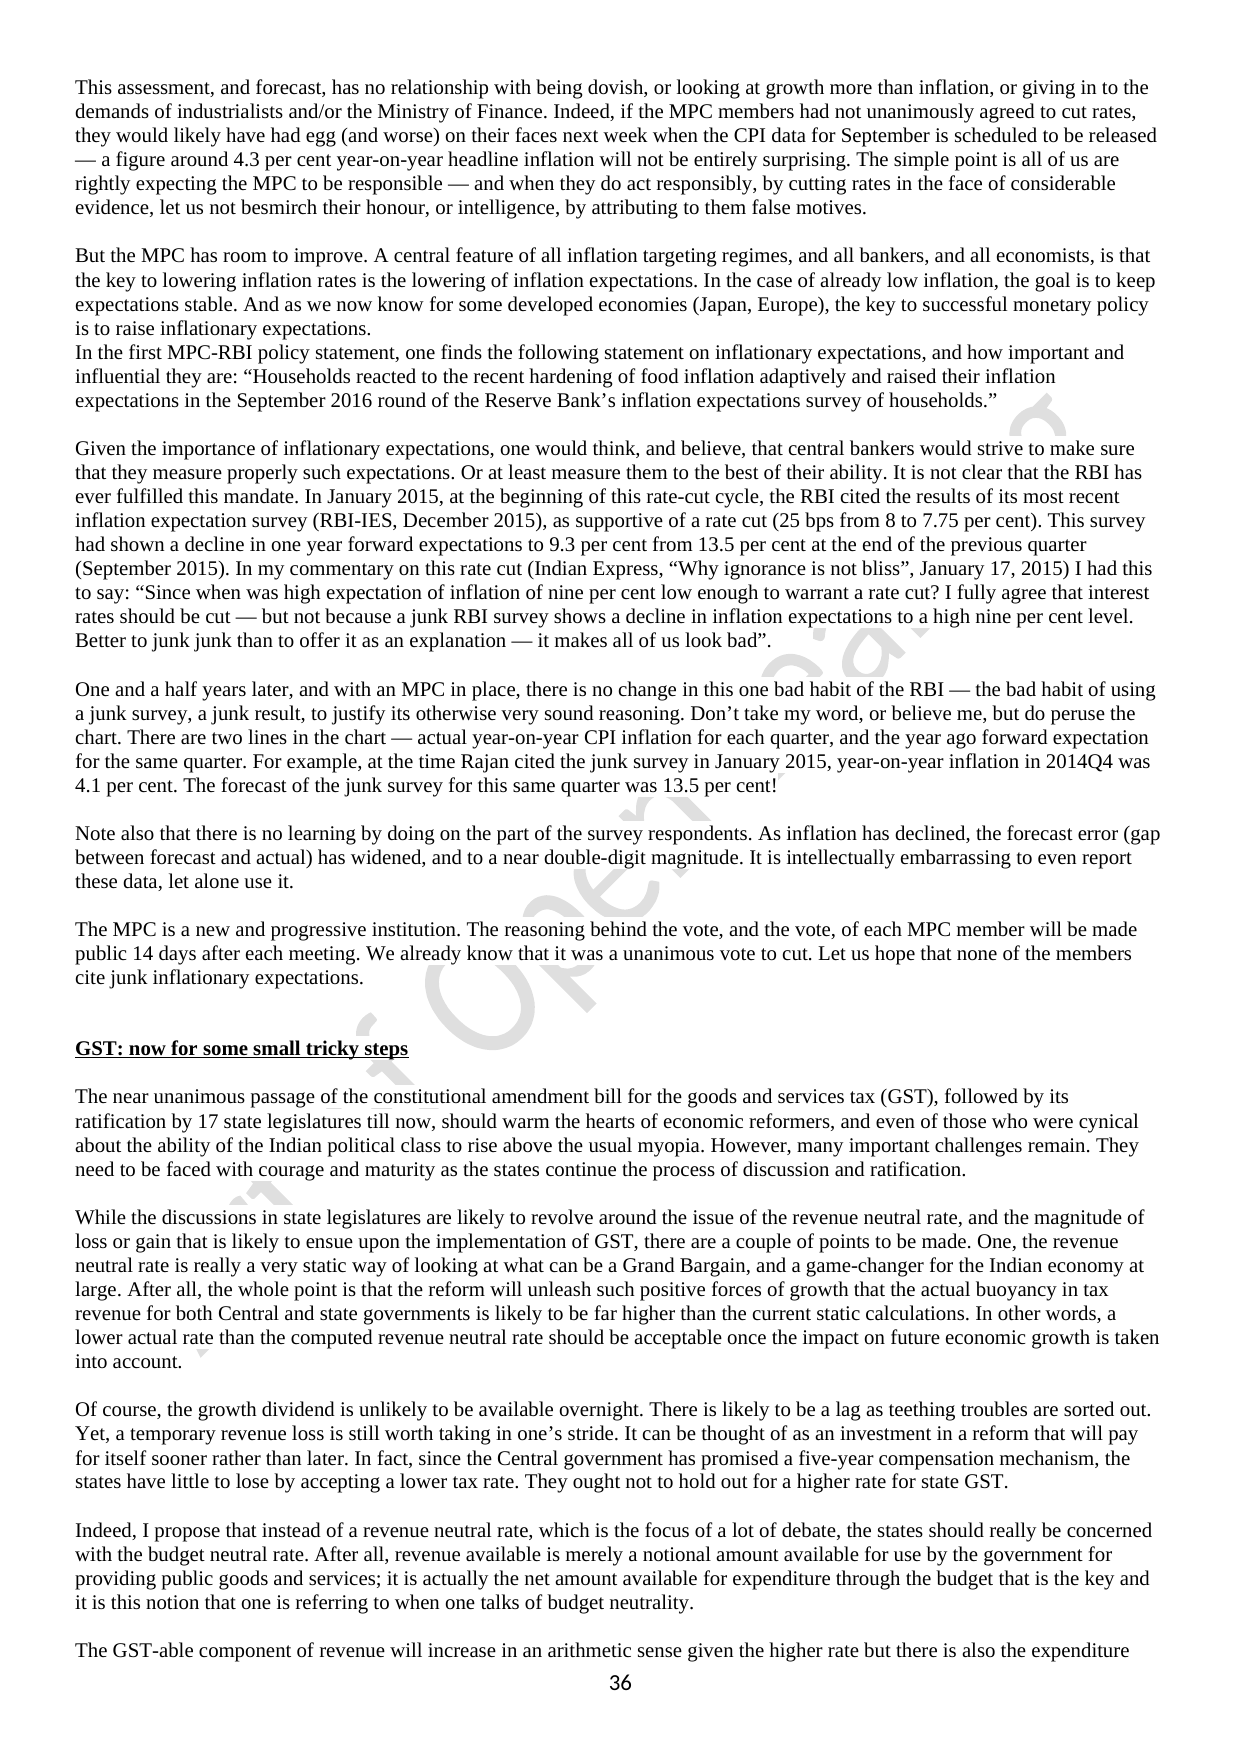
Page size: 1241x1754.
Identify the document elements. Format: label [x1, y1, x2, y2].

text [75, 1012, 1165, 1662]
text [75, 75, 1165, 989]
